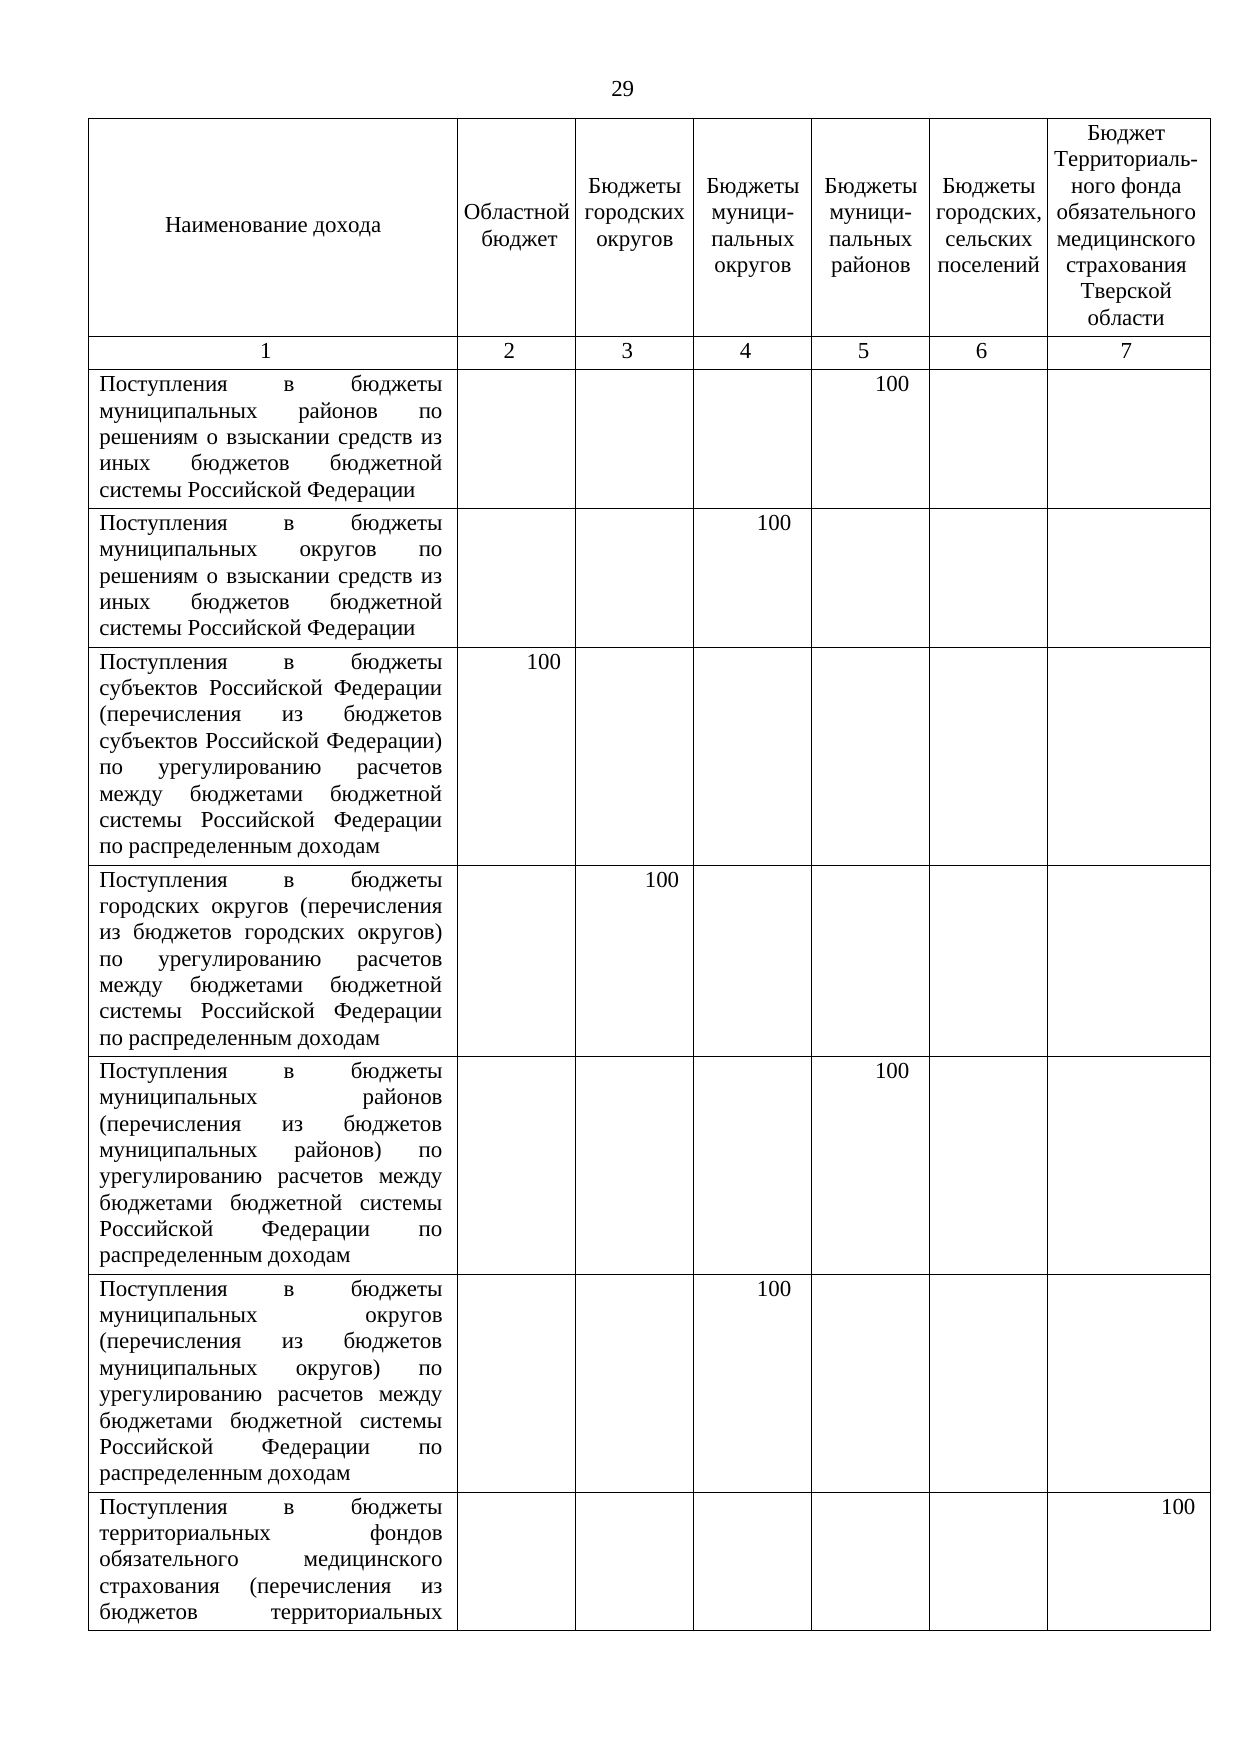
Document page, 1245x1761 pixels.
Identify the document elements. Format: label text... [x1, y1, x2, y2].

table_cell [930, 1057, 1047, 1274]
table_cell [1048, 1275, 1210, 1492]
table_cell 100 [576, 866, 693, 1056]
table_cell [930, 866, 1047, 1056]
table_cell [576, 1493, 693, 1630]
table_cell 100 [458, 648, 575, 864]
table_cell [576, 1057, 693, 1274]
table_cell [812, 1493, 929, 1630]
table_cell [1048, 648, 1210, 864]
table_cell [812, 648, 929, 864]
table_cell [576, 370, 693, 508]
table_header Бюджеты городских, сельских поселений [930, 119, 1047, 336]
table_cell [694, 866, 811, 1056]
table_cell [694, 370, 811, 508]
table_cell [1048, 509, 1210, 647]
table_header Бюджеты муници-пальных округов [694, 119, 811, 336]
table_cell [694, 648, 811, 864]
table_cell [930, 370, 1047, 508]
table_cell [458, 509, 575, 647]
table_cell Поступления в бюджеты субъектов Российской Федерации (перечисления из бюджетов субъектов Российской Федерации) по урегулированию расчетов между бюджетами бюджетной системы Российской Федерации по распределенным доходам [89, 648, 457, 864]
table_header Областной бюджет [458, 119, 575, 336]
table_cell [1048, 370, 1210, 508]
table_header Наименование дохода [89, 119, 457, 336]
table_cell 100 [812, 1057, 929, 1274]
table_header Бюджет Территориаль- ного фонда обязательного медицинского страхования Тверской области [1048, 119, 1210, 336]
table_cell [812, 866, 929, 1056]
table_cell 7 [1048, 337, 1210, 369]
table_cell 100 [694, 1275, 811, 1492]
table_cell [576, 509, 693, 647]
table_cell [812, 509, 929, 647]
table_cell 100 [694, 509, 811, 647]
table_cell Поступления в бюджеты муниципальных районов по решениям о взыскании средств из иных бюджетов бюджетной системы Российской Федерации [89, 370, 457, 508]
table_cell 5 [812, 337, 929, 369]
table_cell [458, 1493, 575, 1630]
table_cell 4 [694, 337, 811, 369]
table_cell 100 [1048, 1493, 1210, 1630]
table_cell 3 [576, 337, 693, 369]
table_cell Поступления в бюджеты муниципальных округов по решениям о взыскании средств из иных бюджетов бюджетной системы Российской Федерации [89, 509, 457, 647]
table_cell [694, 1057, 811, 1274]
table_header Бюджеты городских округов [576, 119, 693, 336]
table_cell Поступления в бюджеты муниципальных округов (перечисления из бюджетов муниципальных округов) по урегулированию расчетов между бюджетами бюджетной системы Российской Федерации по распределенным доходам [89, 1275, 457, 1492]
table_cell [1048, 1057, 1210, 1274]
table_cell 1 [89, 337, 457, 369]
table_cell [930, 1275, 1047, 1492]
table_cell [458, 370, 575, 508]
table_cell [812, 1275, 929, 1492]
table_header Бюджеты муници-пальных районов [812, 119, 929, 336]
table_cell [694, 1493, 811, 1630]
table_cell [930, 1493, 1047, 1630]
table_cell Поступления в бюджеты городских округов (перечисления из бюджетов городских округов) по урегулированию расчетов между бюджетами бюджетной системы Российской Федерации по распределенным доходам [89, 866, 457, 1056]
table_cell [576, 648, 693, 864]
table_cell [458, 1275, 575, 1492]
table_cell [458, 866, 575, 1056]
table_cell Поступления в бюджеты муниципальных районов (перечисления из бюджетов муниципальных районов) по урегулированию расчетов между бюджетами бюджетной системы Российской Федерации по распределенным доходам [89, 1057, 457, 1274]
table_cell 6 [930, 337, 1047, 369]
table_cell [930, 648, 1047, 864]
table_cell 100 [812, 370, 929, 508]
table_cell [930, 509, 1047, 647]
table_cell [1048, 866, 1210, 1056]
table_cell 2 [458, 337, 575, 369]
table_cell [576, 1275, 693, 1492]
table_cell [458, 1057, 575, 1274]
